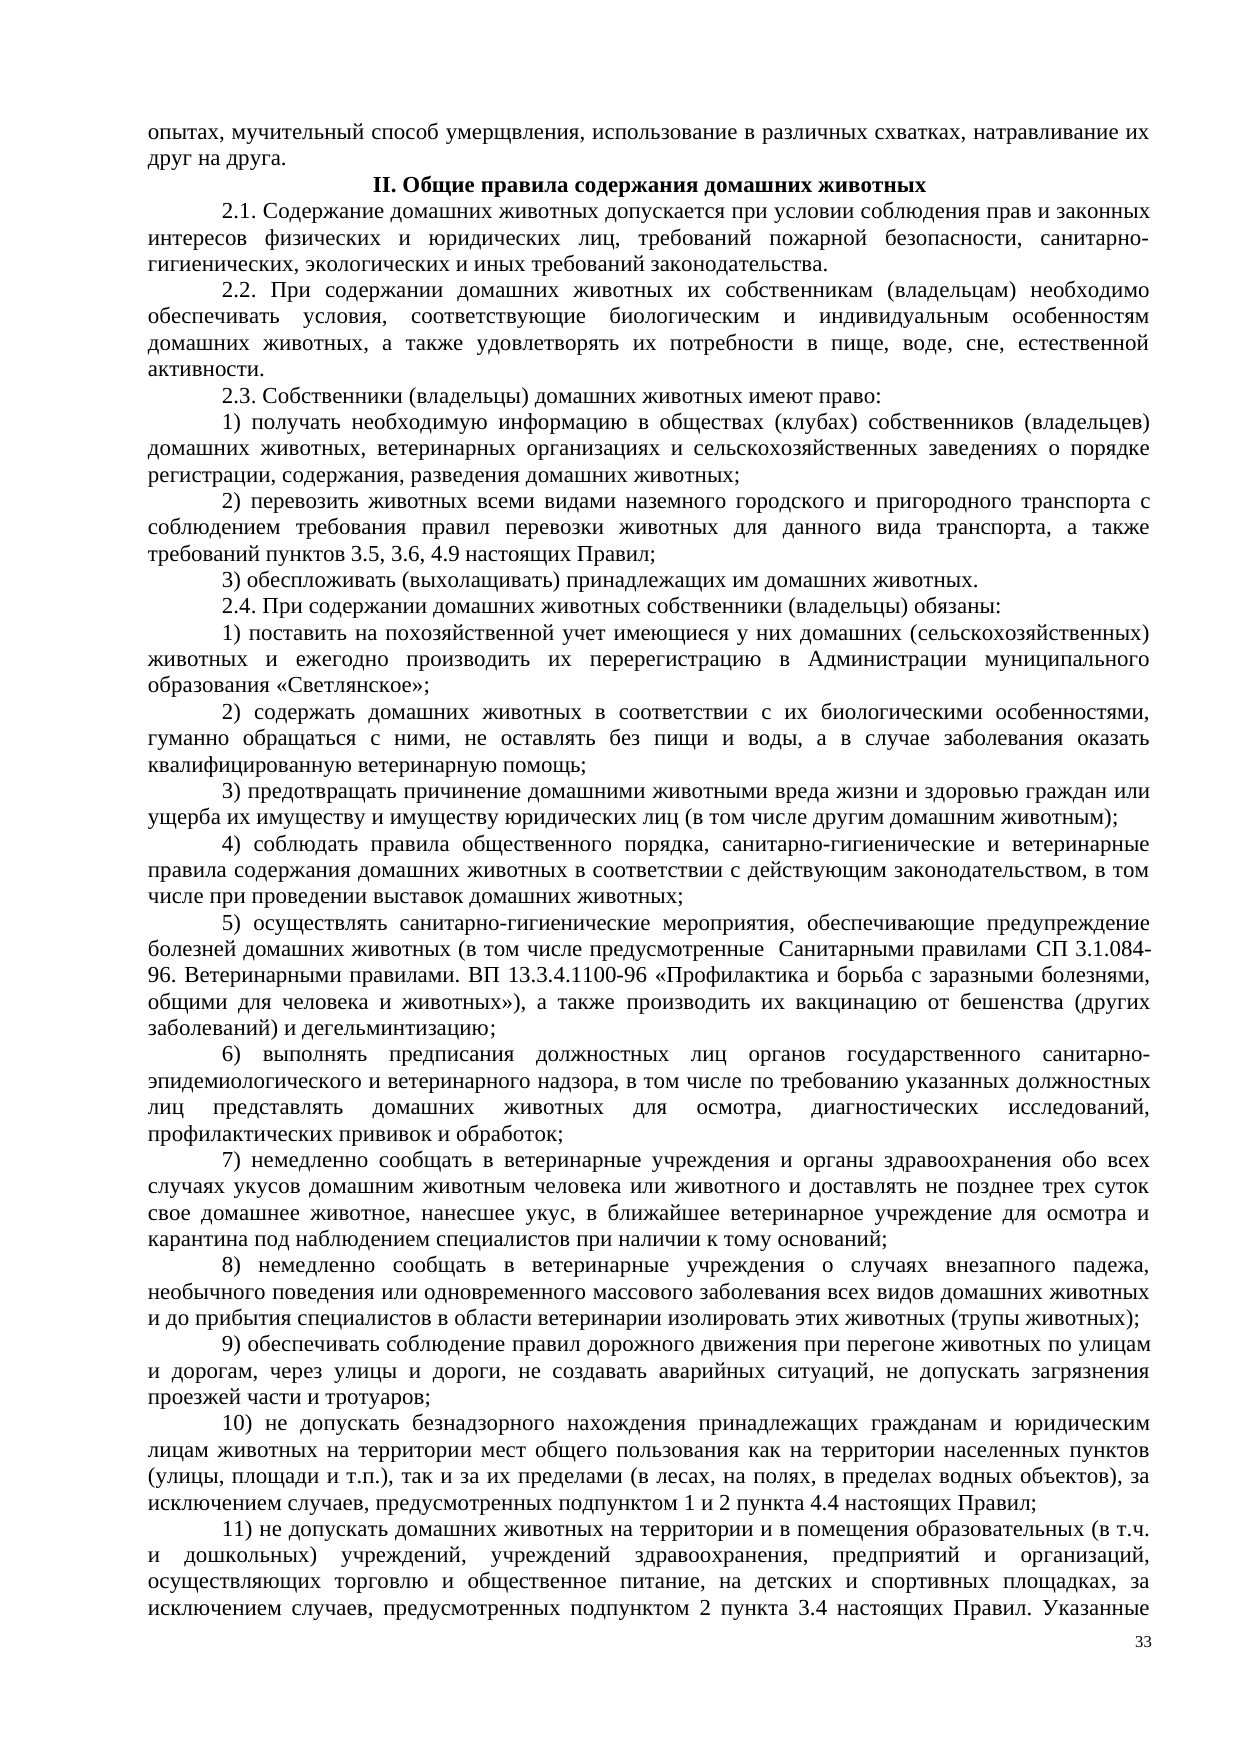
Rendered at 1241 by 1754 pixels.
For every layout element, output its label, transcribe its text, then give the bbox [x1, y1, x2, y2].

text 2.3. Собственники (владельцы) домашних животных имеют право: [148, 382, 1152, 408]
text 10) не допускать безнадзорного нахождения принадлежащих гражданам и юридическим лицам животных на территории мест общего пользования как на территории населенных пунктов (улицы, площади и т.п.), так и за их пределами (в лесах, на полях, в пределах водных объектов), за исключением случаев, предусмотренных подпунктом 1 и 2 пункта 4.4 настоящих Правил; [148, 1409, 1152, 1515]
text 2) перевозить животных всеми видами наземного городского и пригородного транспорта с соблюдением требования правил перевозки животных для данного вида транспорта, а также требований пунктов 3.5, 3.6, 4.9 настоящих Правил; [148, 487, 1152, 566]
text 3) предотвращать причинение домашними животными вреда жизни и здоровью граждан или ущерба их имуществу и имуществу юридических лиц (в том числе другим домашним животным); [148, 777, 1152, 830]
text 2) содержать домашних животных в соответствии с их биологическими особенностями, гуманно обращаться с ними, не оставлять без пищи и воды, а в случае заболевания оказать квалифицированную ветеринарную помощь; [148, 698, 1152, 777]
text 2.1. Содержание домашних животных допускается при условии соблюдения прав и законных интересов физических и юридических лиц, требований пожарной безопасности, санитарно-гигиенических, экологических и иных требований законодательства. [148, 197, 1152, 276]
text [148, 118, 1152, 171]
text 9) обеспечивать соблюдение правил дорожного движения при перегоне животных по улицам и дорогам, через улицы и дороги, не создавать аварийных ситуаций, не допускать загрязнения проезжей части и тротуаров; [148, 1330, 1152, 1409]
text 1) поставить на похозяйственной учет имеющиеся у них домашних (сельскохозяйственных) животных и ежегодно производить их перерегистрацию в Администрации муниципального образования «Светлянское»; [148, 619, 1152, 698]
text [148, 1515, 1152, 1620]
text 2.4. При содержании домашних животных собственники (владельцы) обязаны: [148, 592, 1152, 619]
text 8) немедленно сообщать в ветеринарные учреждения о случаях внезапного падежа, необычного поведения или одновременного массового заболевания всех видов домашних животных и до прибытия специалистов в области ветеринарии изолировать этих животных (трупы животных); [148, 1251, 1152, 1330]
text 3) обеспложивать (выхолащивать) принадлежащих им домашних животных. [148, 566, 1152, 592]
text 1) получать необходимую информацию в обществах (клубах) собственников (владельцев) домашних животных, ветеринарных организациях и сельскохозяйственных заведениях о порядке регистрации, содержания, разведения домашних животных; [148, 408, 1152, 487]
text 7) немедленно сообщать в ветеринарные учреждения и органы здравоохранения обо всех случаях укусов домашним животным человека или животного и доставлять не позднее трех суток свое домашнее животное, нанесшее укус, в ближайшее ветеринарное учреждение для осмотра и карантина под наблюдением специалистов при наличии к тому оснований; [148, 1146, 1152, 1251]
text 2.2. При содержании домашних животных их собственникам (владельцам) необходимо обеспечивать условия, соответствующие биологическим и индивидуальным особенностям домашних животных, а также удовлетворять их потребности в пище, воде, сне, естественной активности. [148, 276, 1152, 382]
subtitle II. Общие правила содержания домашних животных [148, 171, 1152, 197]
text 5) осуществлять санитарно-гигиенические мероприятия, обеспечивающие предупреждение болезней домашних животных (в том числе предусмотренные Санитарными правилами СП 3.1.084-96. Ветеринарными правилами. ВП 13.3.4.1100-96 «Профилактика и борьба с заразными болезнями, общими для человека и животных»), а также производить их вакцинацию от бешенства (других заболеваний) и дегельминтизацию; [148, 909, 1152, 1041]
text 6) выполнять предписания должностных лиц органов государственного санитарно-эпидемиологического и ветеринарного надзора, в том числе по требованию указанных должностных лиц представлять домашних животных для осмотра, диагностических исследований, профилактических прививок и обработок; [148, 1041, 1152, 1146]
text 4) соблюдать правила общественного порядка, санитарно-гигиенические и ветеринарные правила содержания домашних животных в соответствии с действующим законодательством, в том числе при проведении выставок домашних животных; [148, 830, 1152, 909]
